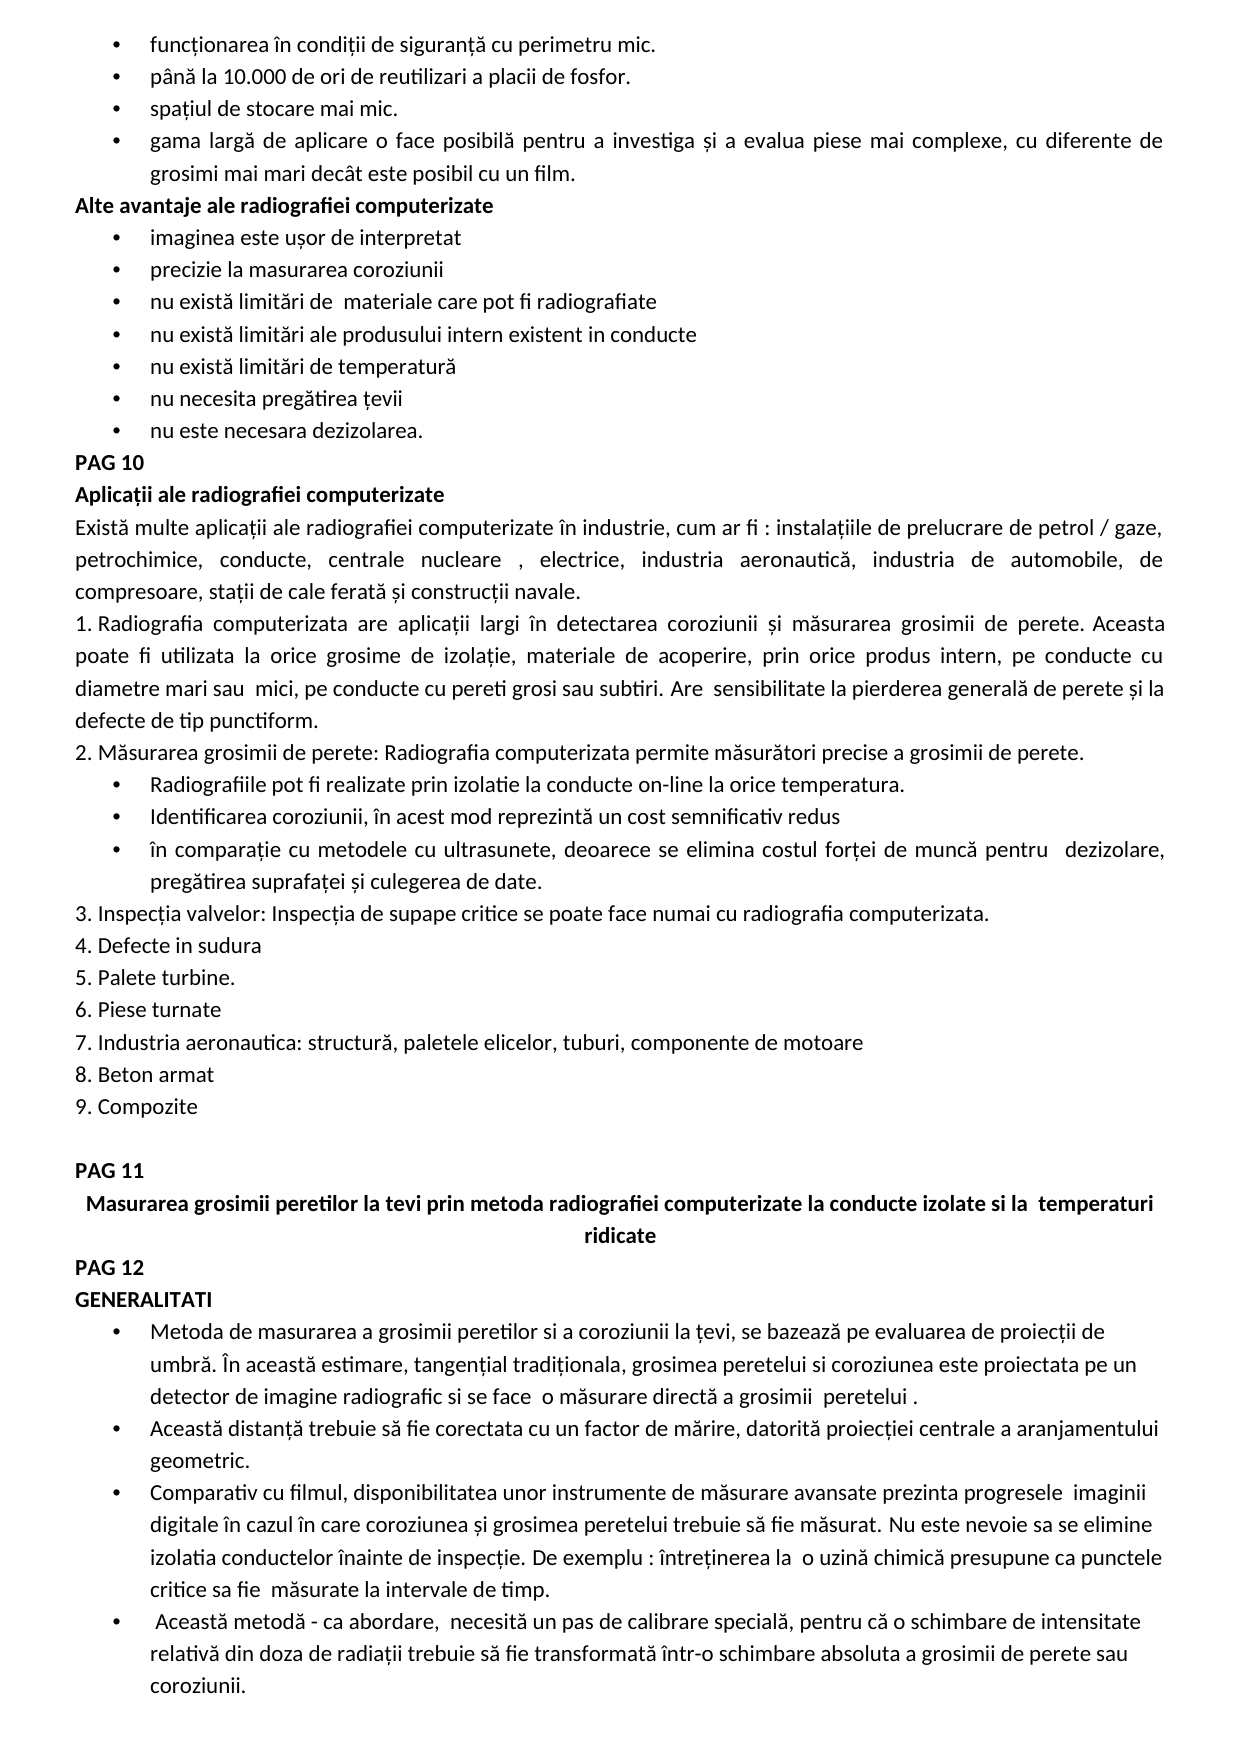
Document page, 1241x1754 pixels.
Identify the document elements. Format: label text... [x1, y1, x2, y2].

text Alte avantaje ale radiografiei computerizate [75, 191, 1165, 219]
list imaginea este uşor de interpretat [112, 223, 1165, 251]
list nu este necesara dezizolarea. [112, 416, 1165, 444]
text Masurarea grosimii peretilor la tevi prin metoda radiografiei computerizate la conducte izolate si la temperaturi ridicate [75, 1189, 1165, 1249]
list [112, 1607, 1165, 1699]
text 3. Inspecţia valvelor: Inspecţia de supape critice se poate face numai cu radiografia computerizata. [75, 899, 1165, 927]
list funcţionarea în condiţii de siguranţă cu perimetru mic. [112, 30, 1165, 58]
text PAG 11 [75, 1157, 1165, 1184]
text GENERALITATI [75, 1285, 1165, 1313]
text Aplicaţii ale radiografiei computerizate [75, 481, 1165, 509]
list nu există limitări de materiale care pot fi radiografiate [112, 287, 1165, 316]
text 8. Beton armat [75, 1060, 1165, 1088]
text Există multe aplicaţii ale radiografiei computerizate în industrie, cum ar fi : instalaţiile de prelucrare de petrol / gaze, petrochimice, conducte, centrale nucleare , electrice, industria aeronautică, industria de automobile, de compresoare, staţii de cale ferată şi construcţii navale. [75, 513, 1165, 605]
list Această distanţă trebuie să fie corectata cu un factor de mărire, datorită proiecţiei centrale a aranjamentului geometric. [112, 1414, 1165, 1474]
text 7. Industria aeronautica: structură, paletele elicelor, tuburi, componente de motoare [75, 1028, 1165, 1056]
text PAG 10 [75, 448, 1165, 476]
list până la 10.000 de ori de reutilizari a placii de fosfor. [112, 62, 1165, 90]
list Identificarea coroziunii, în acest mod reprezintă un cost semnificativ redus [112, 802, 1165, 831]
list nu există limitări ale produsului intern existent in conducte [112, 320, 1165, 348]
list nu există limitări de temperatură [112, 352, 1165, 380]
text 6. Piese turnate [75, 996, 1165, 1024]
list Radiografiile pot fi realizate prin izolatie la conducte on-line la orice temperatura. [112, 770, 1165, 798]
text 2. Măsurarea grosimii de perete: Radiografia computerizata permite măsurători precise a grosimii de perete. [75, 738, 1165, 766]
text 9. Compozite [75, 1092, 1165, 1120]
text PAG 12 [75, 1253, 1165, 1281]
text 4. Defecte in sudura [75, 931, 1165, 959]
list nu necesita pregătirea ţevii [112, 384, 1165, 412]
list în comparaţie cu metodele cu ultrasunete, deoarece se elimina costul forţei de muncă pentru ​​ dezizolare, pregătirea suprafaţei şi culegerea de date. [112, 835, 1165, 895]
list precizie la masurarea coroziunii [112, 255, 1165, 283]
list Metoda de masurarea a grosimii peretilor si a coroziunii la ţevi, se bazează pe evaluarea de proiecţii de umbră. În această estimare, tangenţial tradiţionala, grosimea peretelui si coroziunea este proiectata pe un detector de imagine radiografic si se face o măsurare directă a grosimii peretelui . [112, 1317, 1165, 1410]
text 5. Palete turbine. [75, 963, 1165, 991]
list gama largă de aplicare o face posibilă pentru a investiga şi a evalua piese mai complexe, cu diferente de grosimi mai mari decât este posibil cu un film. [112, 127, 1165, 187]
list Comparativ cu filmul, disponibilitatea unor instrumente de măsurare avansate prezinta progresele imaginii digitale în cazul în care coroziunea şi grosimea peretelui trebuie să fie măsurat. Nu este nevoie sa se elimine izolatia conductelor înainte de inspecţie. De exemplu : întreţinerea la o uzină chimică presupune ca punctele critice sa fie măsurate la intervale de timp. [112, 1478, 1165, 1603]
list spaţiul de stocare mai mic. [112, 94, 1165, 122]
text 1. Radiografia computerizata are aplicaţii largi în detectarea coroziunii şi măsurarea grosimii de perete. Aceasta poate fi utilizata la orice grosime de izolaţie, materiale de acoperire, prin orice produs intern, pe conducte cu diametre mari sau mici, pe conducte cu pereti grosi sau subtiri. Are sensibilitate la pierderea generală de perete şi la defecte de tip punctiform. [75, 609, 1165, 734]
